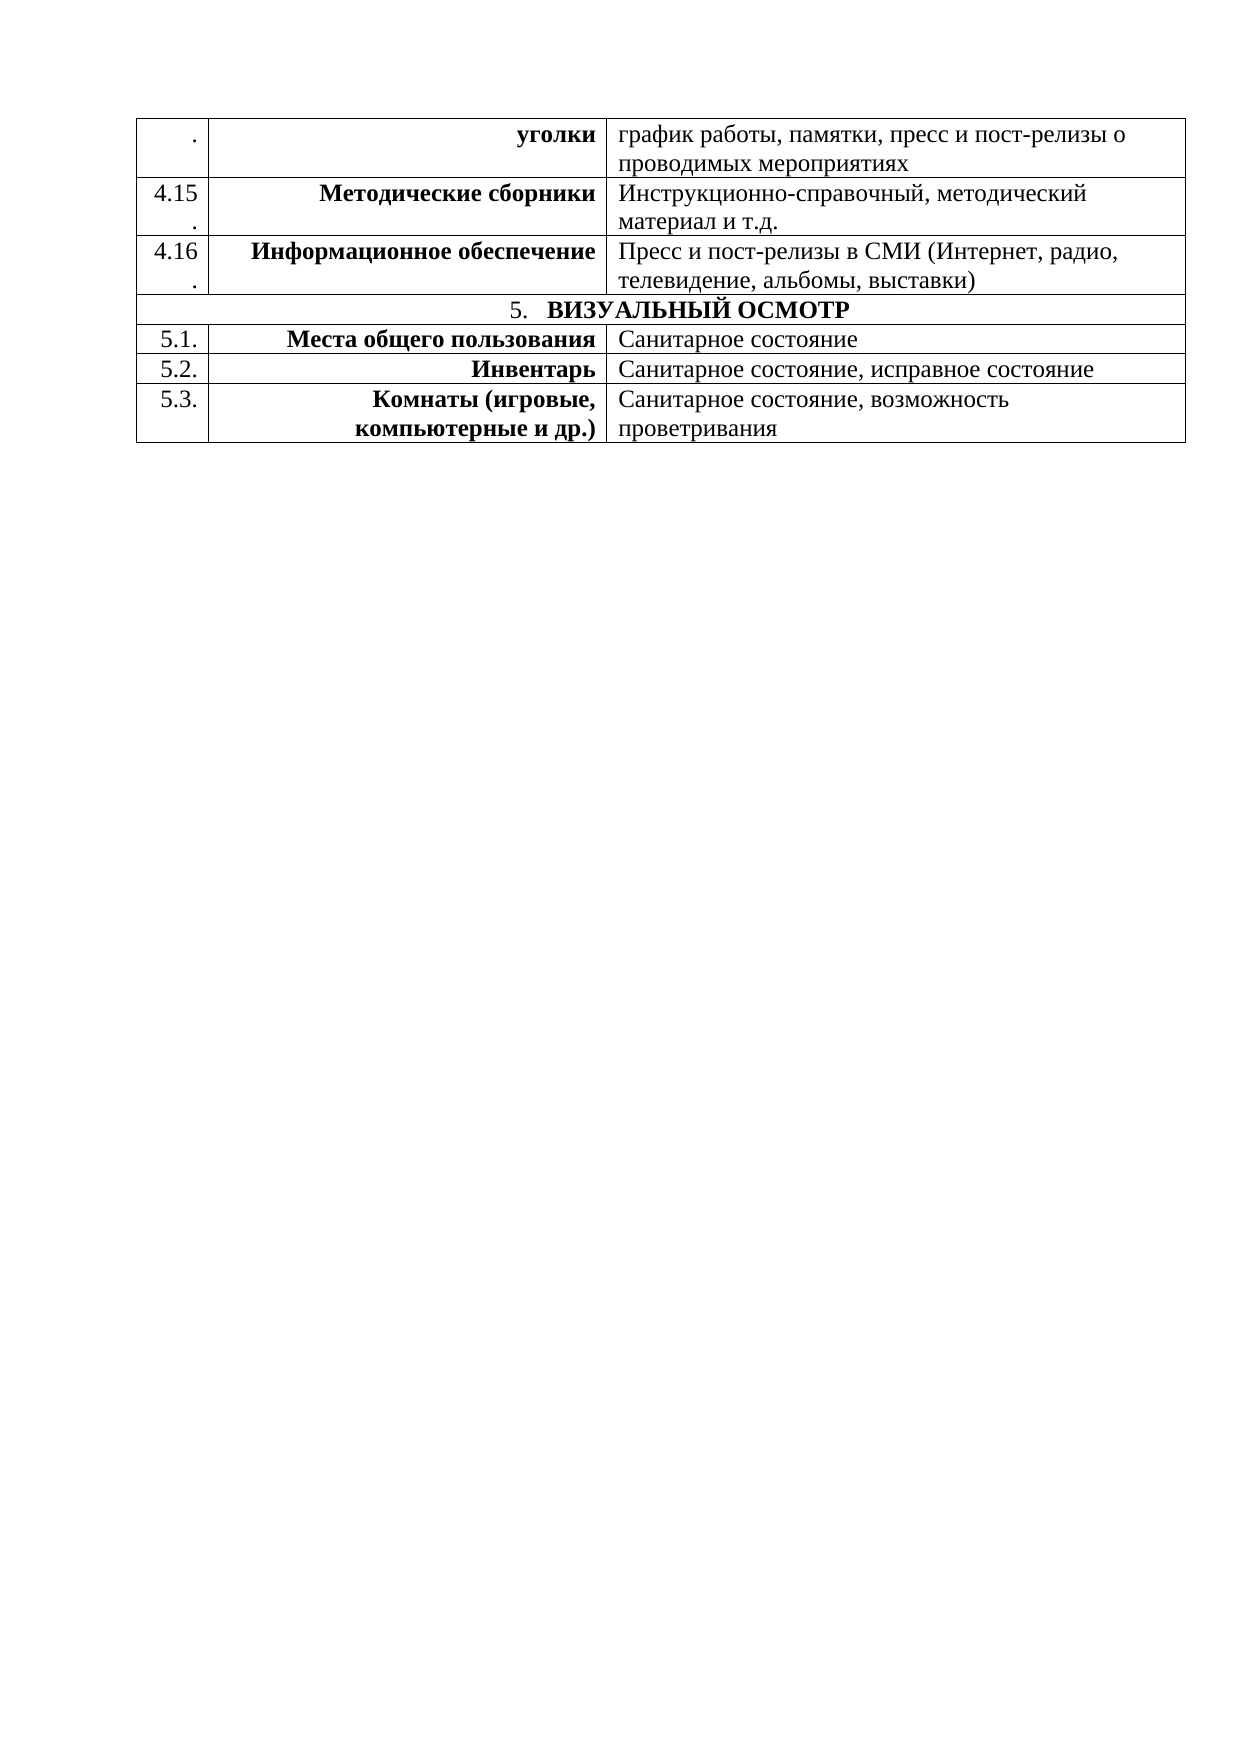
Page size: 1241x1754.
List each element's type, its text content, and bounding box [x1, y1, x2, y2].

table_cell Комнаты (игровые, компьютерные и др.) [209, 384, 606, 442]
table_cell 5.1. [137, 325, 208, 353]
table_cell Инструкционно-справочный, методический материал и т.д. [607, 178, 1185, 235]
table_cell Санитарное состояние, исправное состояние [607, 354, 1185, 383]
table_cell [209, 119, 606, 177]
table_cell 5.2. [137, 354, 208, 383]
table_cell Информационное обеспечение [209, 236, 606, 294]
table_cell Инвентарь [209, 354, 606, 383]
table_cell 4.16. [137, 236, 208, 294]
table_cell Санитарное состояние [607, 325, 1185, 353]
table_cell 5.3. [137, 384, 208, 442]
table_cell 4.15. [137, 178, 208, 235]
table_cell Санитарное состояние, возможность проветривания [607, 384, 1185, 442]
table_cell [607, 119, 1185, 177]
table_cell ВИЗУАЛЬНЫЙ ОСМОТР [137, 295, 1185, 323]
table_cell Пресс и пост-релизы в СМИ (Интернет, радио, телевидение, альбомы, выставки) [607, 236, 1185, 294]
table_cell 4.14. [137, 119, 208, 177]
table_cell Места общего пользования [209, 325, 606, 353]
table_cell Методические сборники [209, 178, 606, 235]
